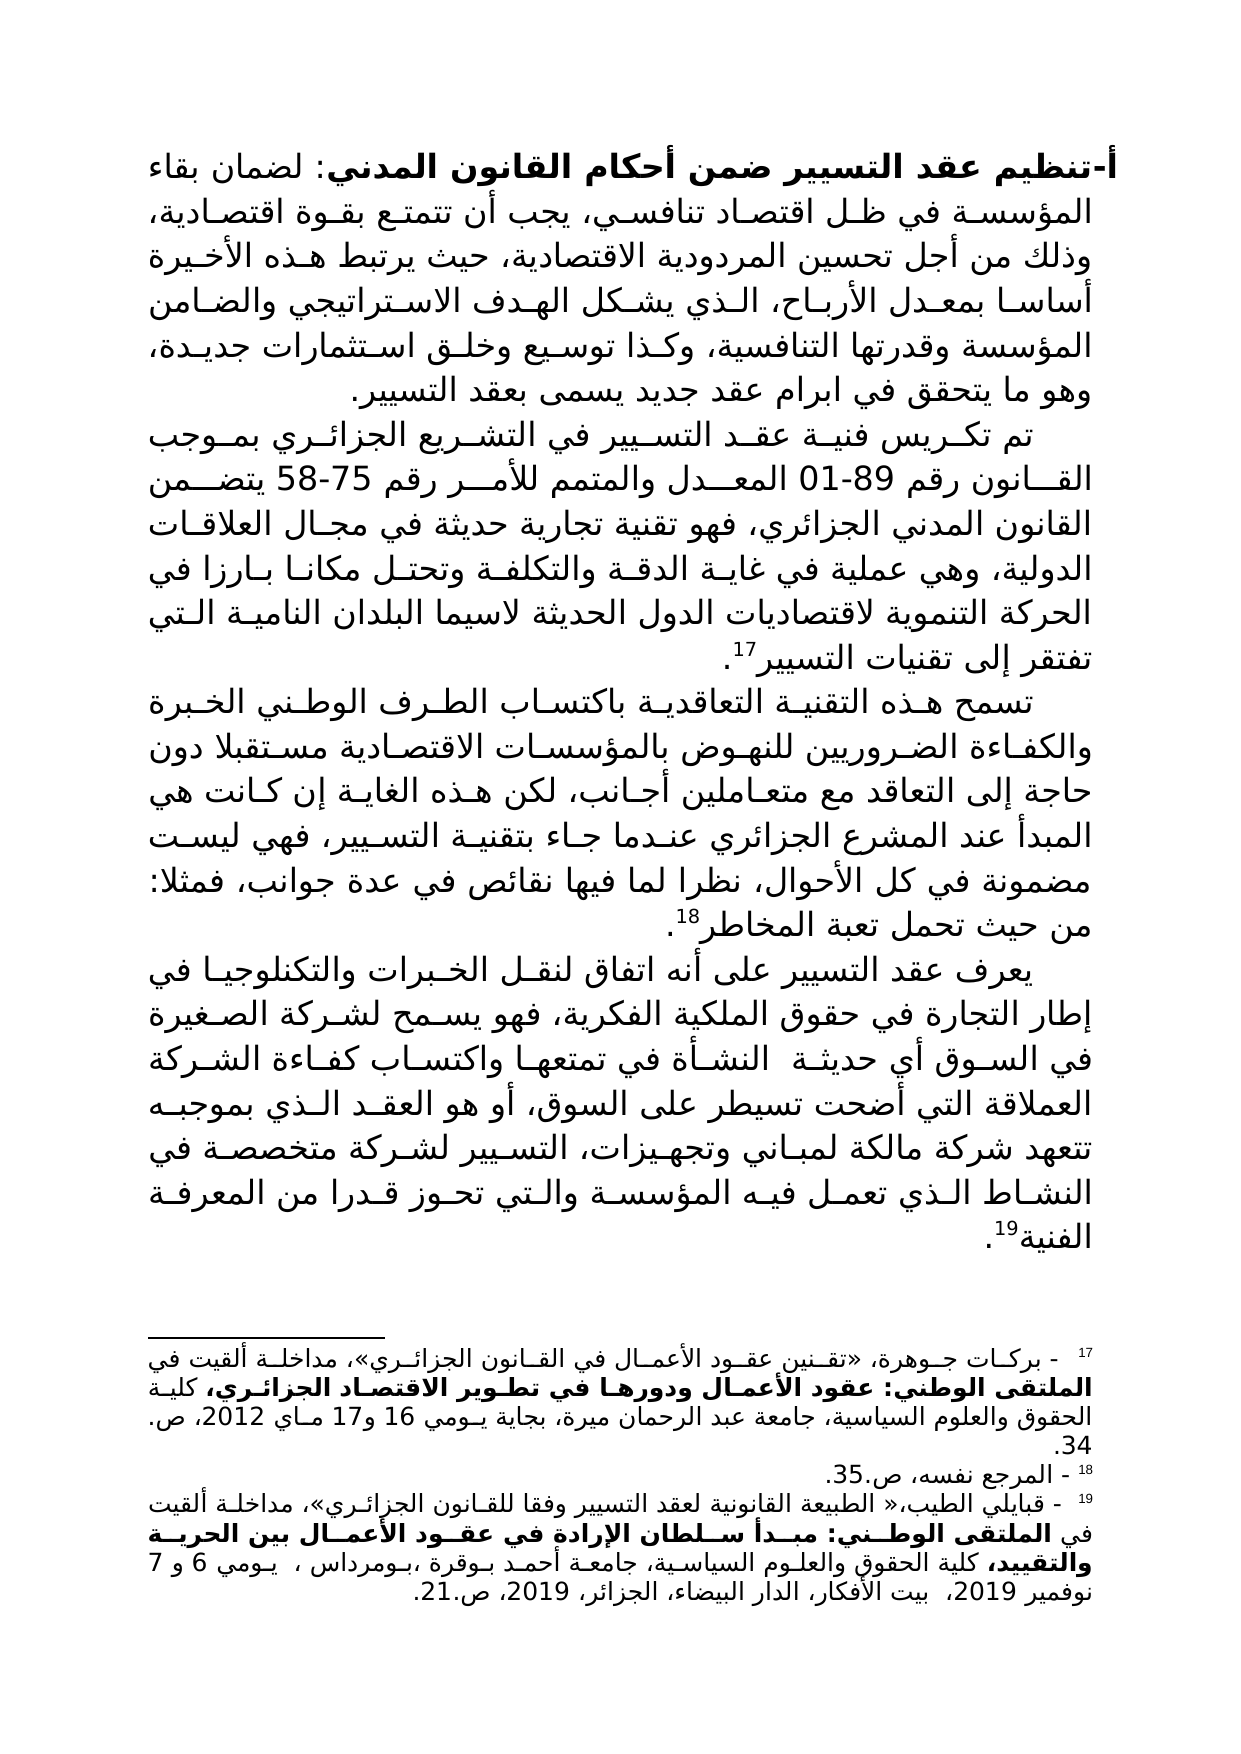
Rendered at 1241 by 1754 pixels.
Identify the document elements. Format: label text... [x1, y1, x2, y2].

list تنظيم عقد التسيير ضمن أحكام القانون المدني: لضمان بقاء المؤسسة في ظل اقتصاد تنافسي، يجب أن تتمتع بقوة اقتصادية، وذلك من أجل تحسين المردودية الاقتصادية، حيث يرتبط هذه الأخيرة أساسا بمعدل الأرباح، الذي يشكل الهدف الاستراتيجي والضامن المؤسسة وقدرتها التنافسية، وكذا توسيع وخلق استثمارات جديدة، وهو ما يتحقق في ابرام عقد جديد يسمى بعقد التسيير. [148, 148, 1093, 409]
list يعرف عقد التسيير على أنه اتفاق لنقل الخبرات والتكنلوجيا في إطار التجارة في حقوق الملكية الفكرية، فهو يسمح لشركة الصغيرة في السوق أي حديثة النشأة في تمتعها واكتساب كفاءة الشركة العملاقة التي أضحت تسيطر على السوق، أو هو العقد الذي بموجبه تتعهد شركة مالكة لمباني وتجهيزات، التسيير لشركة متخصصة في النشاط الذي تعمل فيه المؤسسة والتي تحوز قدرا من المعرفة الفنية. [148, 950, 1093, 1257]
list تم تكريس فنية عقد التسيير في التشريع الجزائري بموجب القانون رقم 89-01 المعدل والمتمم للأمر رقم 75-58 يتضمن القانون المدني الجزائري، فهو تقنية تجارية حديثة في مجال العلاقات الدولية، وهي عملية في غاية الدقة والتكلفة وتحتل مكانا بارزا في الحركة التنموية لاقتصاديات الدول الحديثة لاسيما البلدان النامية التي تفتقر إلى تقنيات التسيير. [148, 415, 1093, 677]
list تسمح هذه التقنية التعاقدية باكتساب الطرف الوطني الخبرة والكفاءة الضروريين للنهوض بالمؤسسات الاقتصادية مستقبلا دون حاجة إلى التعاقد مع متعاملين أجانب، لكن هذه الغاية إن كانت هي المبدأ عند المشرع الجزائري عندما جاء بتقنية التسيير، فهي ليست مضمونة في كل الأحوال، نظرا لما فيها نقائص في عدة جوانب، فمثلا: من حيث تحمل تعبة المخاطر. [148, 683, 1093, 944]
